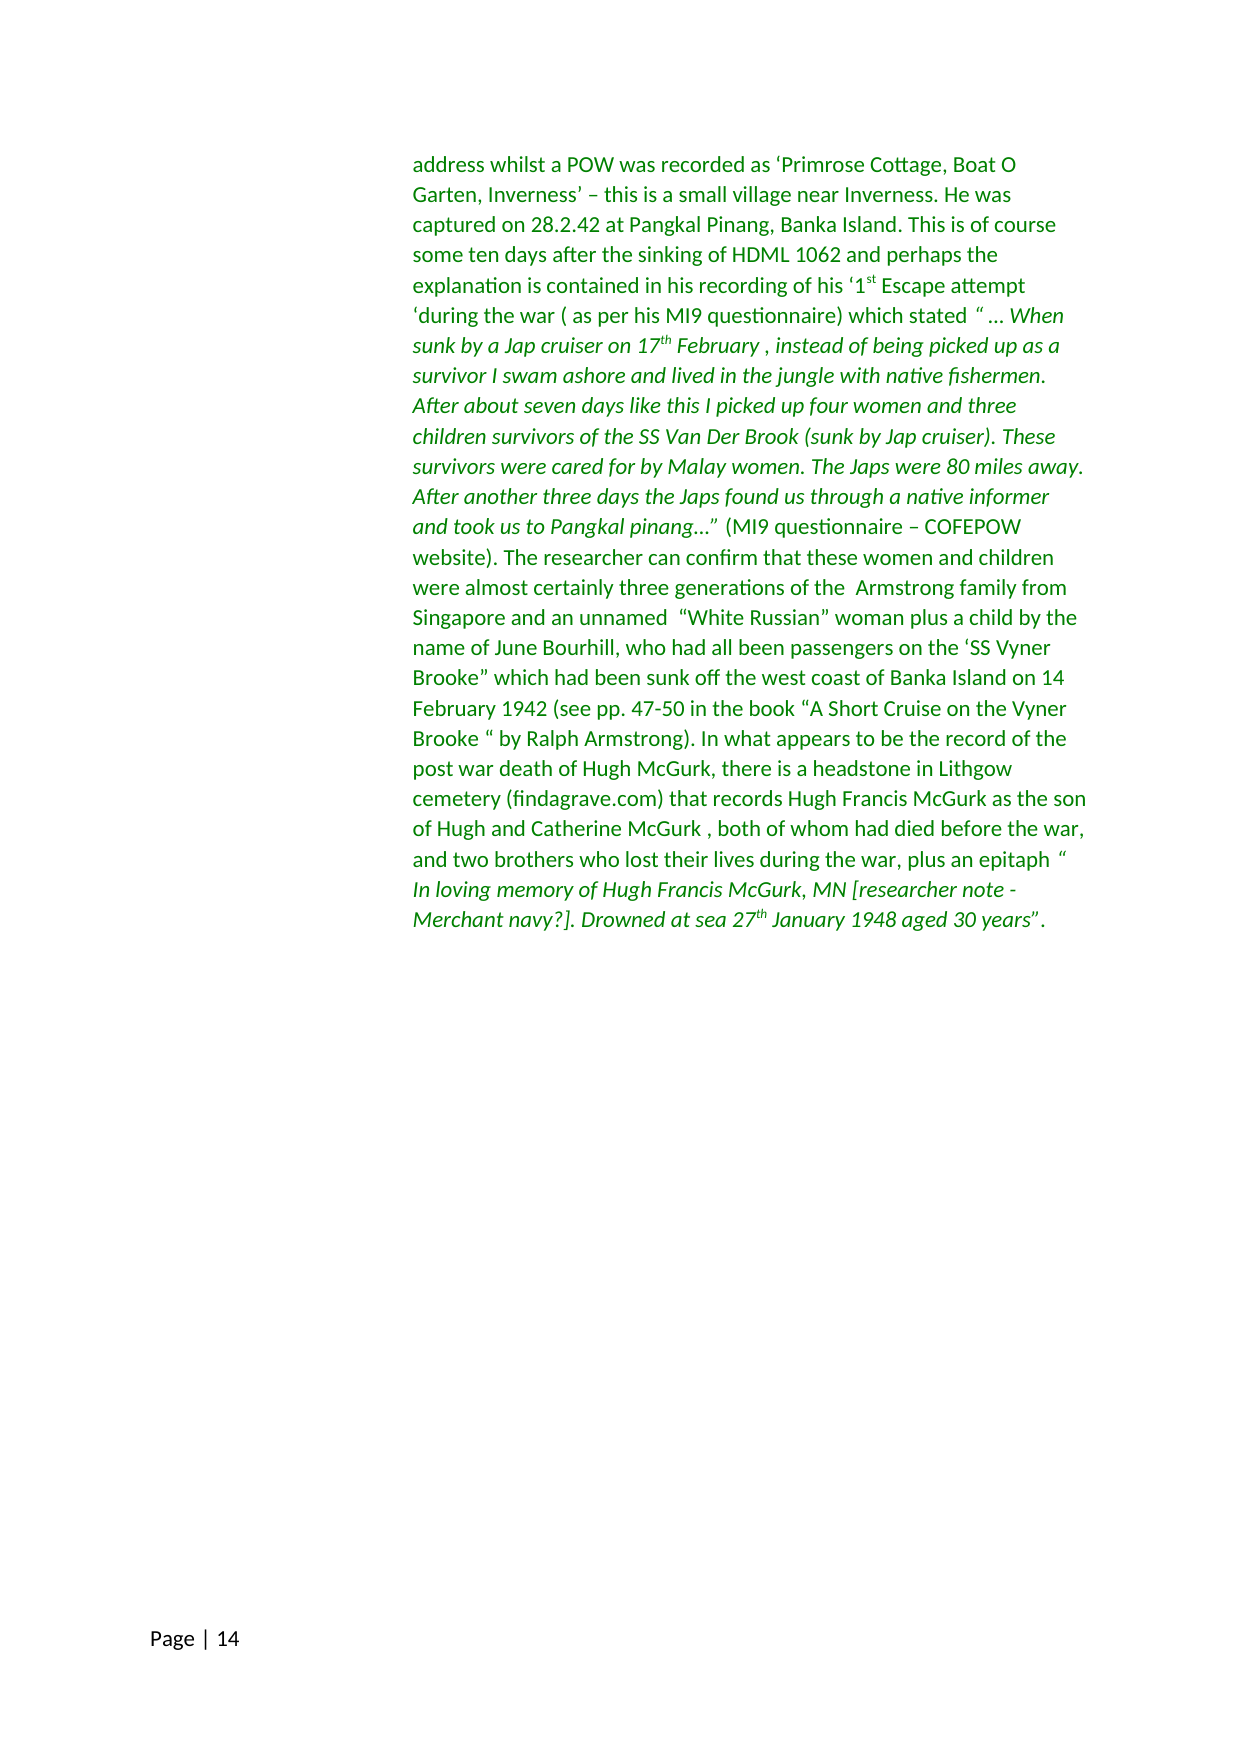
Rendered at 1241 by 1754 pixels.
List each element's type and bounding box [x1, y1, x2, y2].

list [375, 150, 1090, 933]
